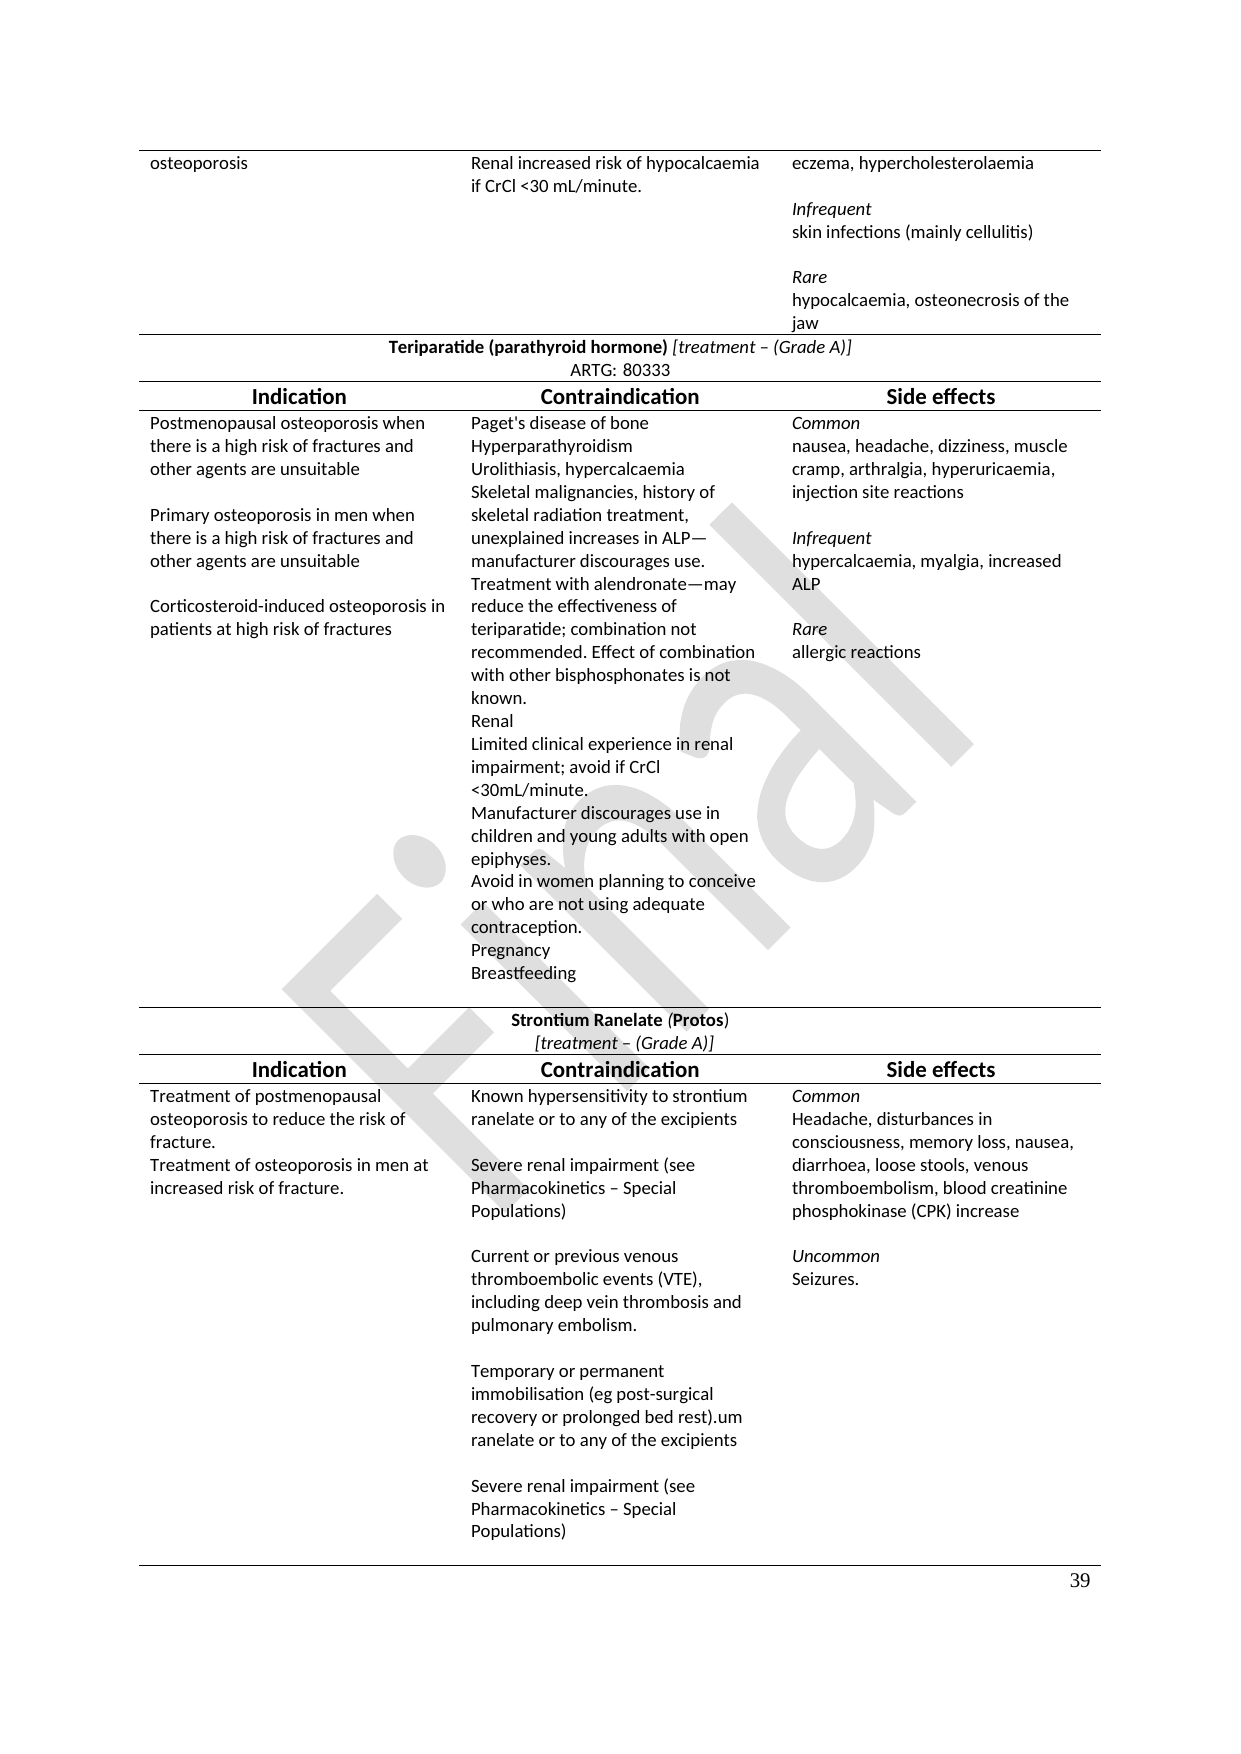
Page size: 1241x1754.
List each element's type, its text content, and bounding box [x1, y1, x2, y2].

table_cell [781, 1084, 1101, 1565]
table_cell Indication [139, 1055, 459, 1083]
table_cell Common nausea, headache, dizziness, muscle cramp, arthralgia, hyperuricaemia, injection site reactions Infrequent hypercalcaemia, myalgia, increased ALP Rare allergic reactions [781, 411, 1101, 1007]
table_cell Strontium Ranelate (Protos) [treatment – (Grade A)] [139, 1008, 1101, 1054]
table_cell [139, 1084, 459, 1565]
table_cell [460, 151, 781, 334]
table_cell Paget's disease of bone Hyperparathyroidism Urolithiasis, hypercalcaemia Skeletal malignancies, history of skeletal radiation treatment, unexplained increases in ALP—manufacturer discourages use. Treatment with alendronate—may reduce the effectiveness of teriparatide; combination not recommended. Effect of combination with other bisphosphonates is not known. Renal Limited clinical experience in renal impairment; avoid if CrCl <30mL/minute. Manufacturer discourages use in children and young adults with open epiphyses. Avoid in women planning to conceive or who are not using adequate contraception. Pregnancy Breastfeeding [460, 411, 781, 1007]
table_cell Contraindication [460, 1055, 781, 1083]
table_cell Indication [139, 382, 459, 410]
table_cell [460, 1084, 781, 1565]
table_cell Teriparatide (parathyroid hormone) [treatment – (Grade A)] ARTG: 80333 [139, 335, 1101, 381]
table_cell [781, 151, 1101, 334]
table_cell Side effects [781, 382, 1101, 410]
table_cell Side effects [781, 1055, 1101, 1083]
table_cell Contraindication [460, 382, 781, 410]
table_cell Postmenopausal osteoporosis when there is a high risk of fractures and other agents are unsuitable Primary osteoporosis in men when there is a high risk of fractures and other agents are unsuitable Corticosteroid-induced osteoporosis in patients at high risk of fractures [139, 411, 459, 1007]
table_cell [139, 151, 459, 334]
